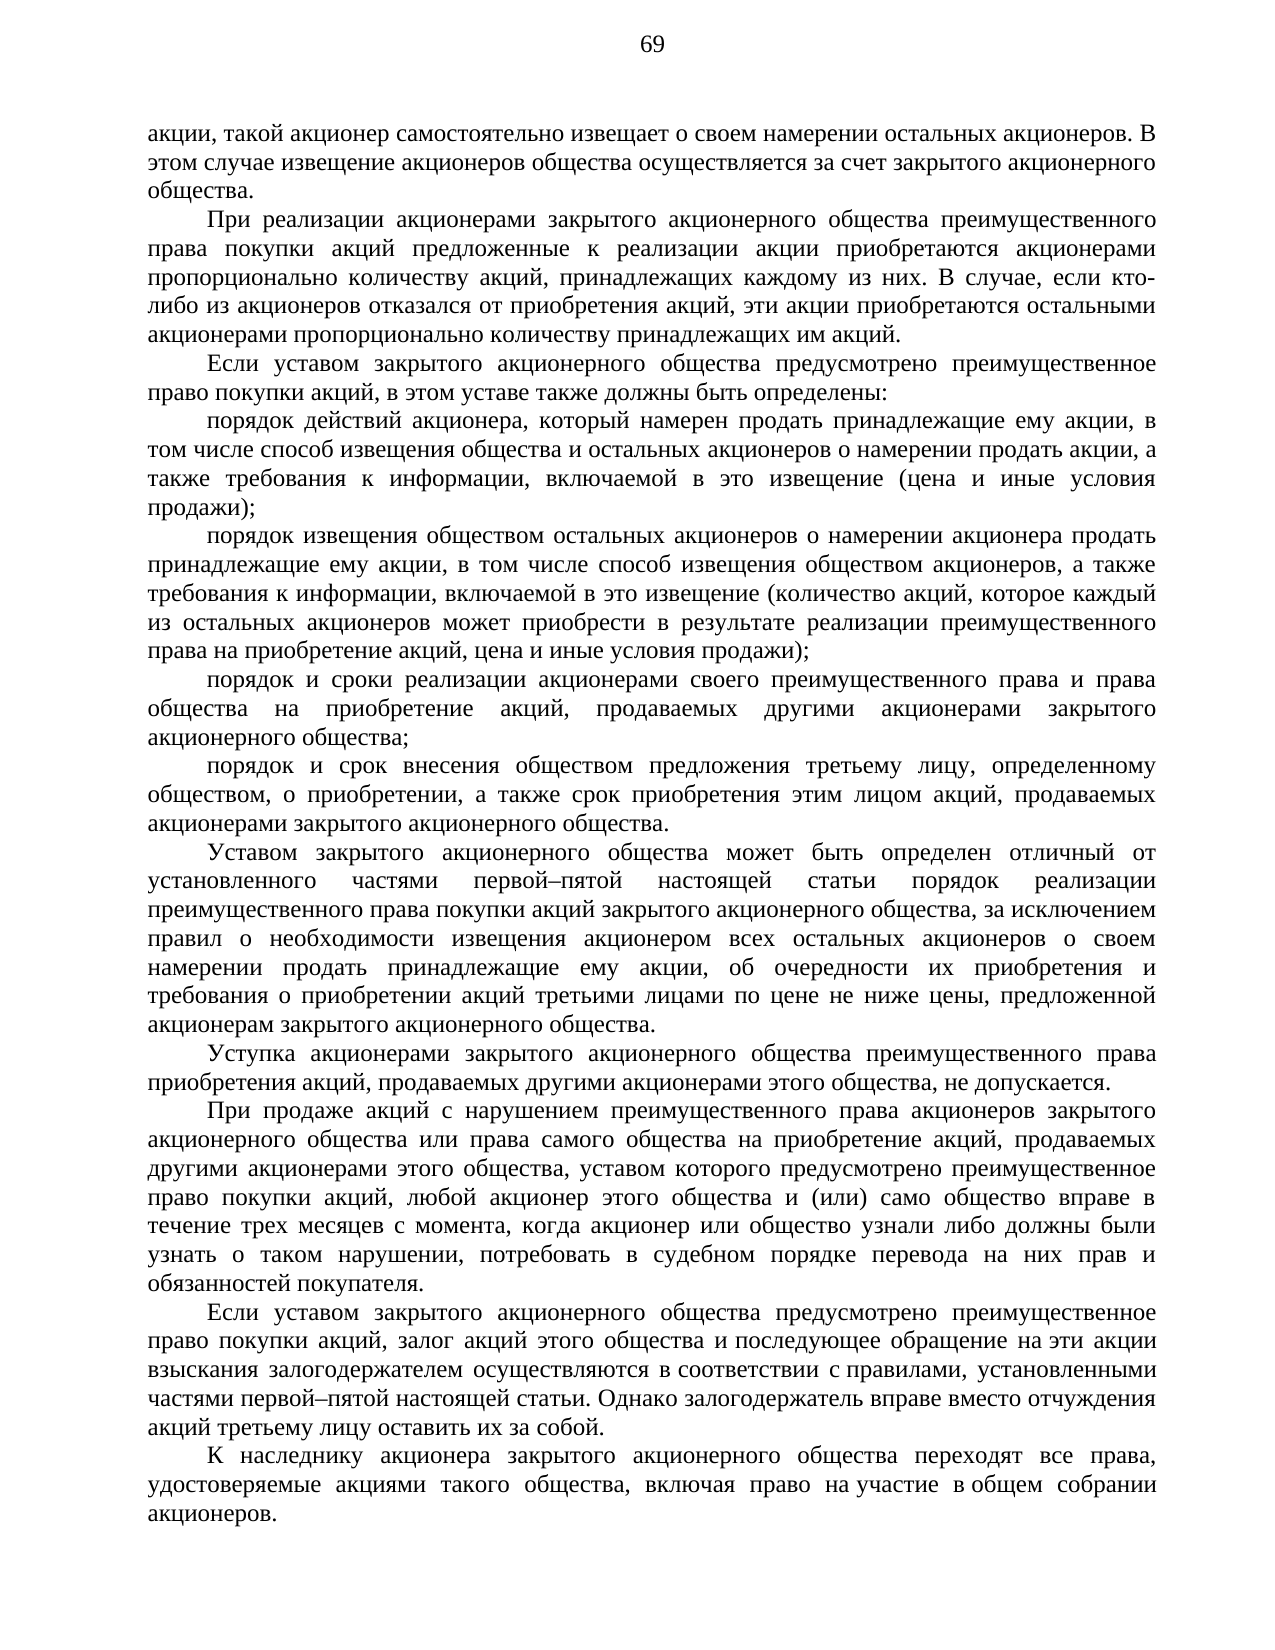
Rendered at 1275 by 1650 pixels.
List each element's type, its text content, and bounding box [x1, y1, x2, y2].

text К наследнику акционера закрытого акционерного общества переходят все права, удостоверяемые акциями такого общества, включая право на участие в общем собрании акционеров. [147, 1441, 1157, 1527]
text При продаже акций с нарушением преимущественного права акционеров закрытого акционерного общества или права самого общества на приобретение акций, продаваемых другими акционерами этого общества, уставом которого предусмотрено преимущественное право покупки акций, любой акционер этого общества и (или) само общество вправе в течение трех месяцев с момента, когда акционер или общество узнали либо должны были узнать о таком нарушении, потребовать в судебном порядке перевода на них прав и обязанностей покупателя. [147, 1096, 1157, 1297]
text порядок извещения обществом остальных акционеров о намерении акционера продать принадлежащие ему акции, в том числе способ извещения обществом акционеров, а также требования к информации, включаемой в это извещение (количество акций, которое каждый из остальных акционеров может приобрести в результате реализации преимущественного права на приобретение акций, цена и иные условия продажи); [147, 521, 1157, 664]
text Уступка акционерами закрытого акционерного общества преимущественного права приобретения акций, продаваемых другими акционерами этого общества, не допускается. [147, 1038, 1157, 1096]
text порядок и срок внесения обществом предложения третьему лицу, определенному обществом, о приобретении, а также срок приобретения этим лицом акций, продаваемых акционерами закрытого акционерного общества. [147, 751, 1157, 837]
text Уставом закрытого акционерного общества может быть определен отличный от установленного частями первой–пятой настоящей статьи порядок реализации преимущественного права покупки акций закрытого акционерного общества, за исключением правил о необходимости извещения акционером всех остальных акционеров о своем намерении продать принадлежащие ему акции, об очередности их приобретения и требования о приобретении акций третьими лицами по цене не ниже цены, предложенной акционерам закрытого акционерного общества. [147, 837, 1157, 1038]
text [147, 118, 1157, 204]
text При реализации акционерами закрытого акционерного общества преимущественного права покупки акций предложенные к реализации акции приобретаются акционерами пропорционально количеству акций, принадлежащих каждому из них. В случае, если кто-либо из акционеров отказался от приобретения акций, эти акции приобретаются остальными акционерами пропорционально количеству принадлежащих им акций. [147, 204, 1157, 348]
text порядок и сроки реализации акционерами своего преимущественного права и права общества на приобретение акций, продаваемых другими акционерами закрытого акционерного общества; [147, 664, 1157, 751]
text Если уставом закрытого акционерного общества предусмотрено преимущественное право покупки акций, залог акций этого общества и последующее обращение на эти акции взыскания залогодержателем осуществляются в соответствии с правилами, установленными частями первой–пятой настоящей статьи. Однако залогодержатель вправе вместо отчуждения акций третьему лицу оставить их за собой. [147, 1297, 1157, 1441]
text порядок действий акционера, который намерен продать принадлежащие ему акции, в том числе способ извещения общества и остальных акционеров о намерении продать акции, а также требования к информации, включаемой в это извещение (цена и иные условия продажи); [147, 406, 1157, 521]
text Если уставом закрытого акционерного общества предусмотрено преимущественное право покупки акций, в этом уставе также должны быть определены: [147, 348, 1157, 406]
